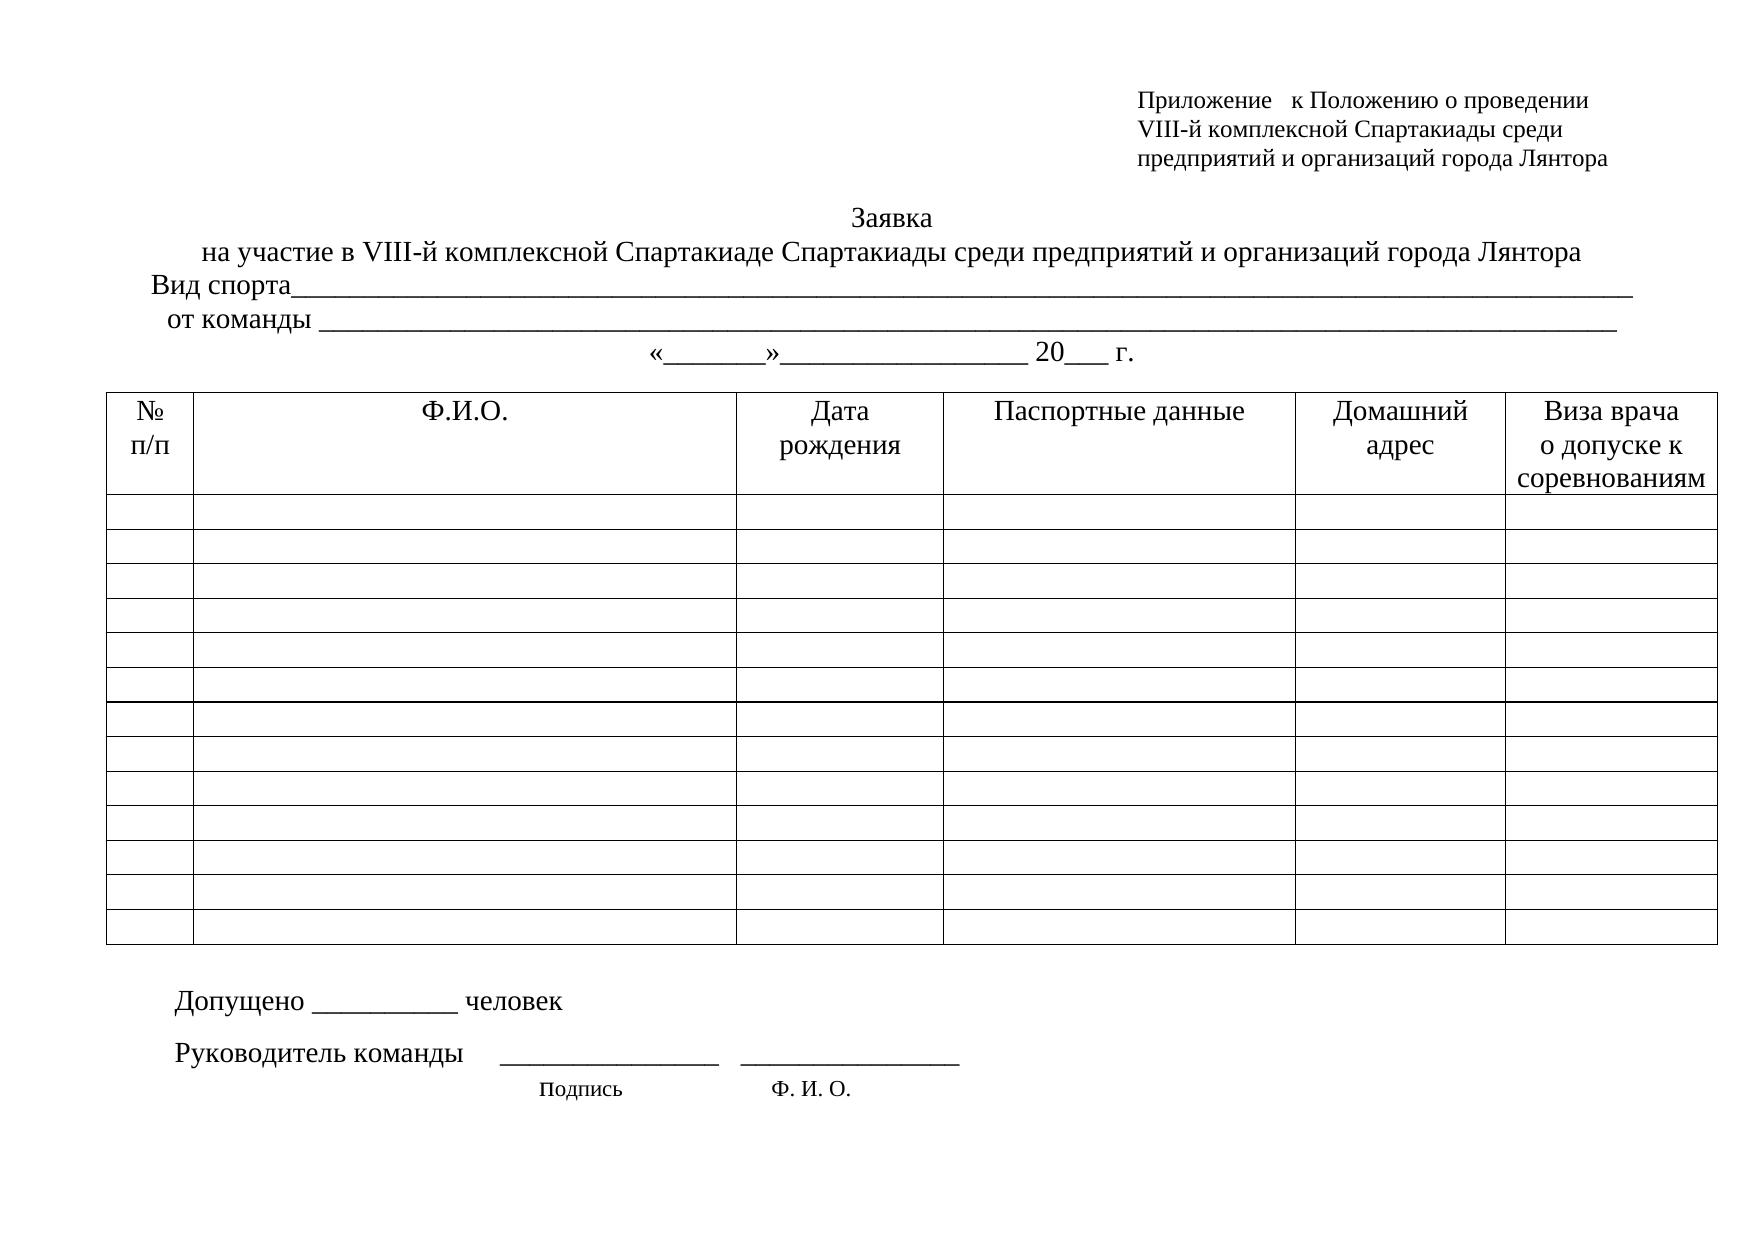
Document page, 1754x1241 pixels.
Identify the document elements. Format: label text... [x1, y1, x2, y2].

table_cell [944, 806, 1295, 840]
table_cell [1296, 806, 1505, 840]
table_cell [1296, 910, 1505, 943]
table_cell [944, 599, 1295, 632]
table_cell [944, 633, 1295, 667]
table_cell [737, 737, 943, 771]
table_cell [944, 703, 1295, 736]
table_cell [107, 737, 193, 771]
table_cell [107, 806, 193, 840]
table_cell [1506, 910, 1717, 943]
table_cell [107, 668, 193, 701]
text VIII-й комплексной Спартакиады среди предприятий и организаций города Лянтора [1137, 114, 1665, 172]
table_cell [107, 564, 193, 598]
table_cell [194, 841, 736, 874]
table_cell [944, 530, 1295, 563]
table_cell [1506, 737, 1717, 771]
table_cell [194, 564, 736, 598]
table_header Паспортные данные [944, 393, 1295, 494]
table_cell [737, 668, 943, 701]
table_header Виза врача о допуске к соревнованиям [1506, 393, 1717, 494]
table_cell [944, 668, 1295, 701]
table_cell [1296, 772, 1505, 805]
table_cell [944, 564, 1295, 598]
table_cell [1296, 633, 1505, 667]
table_cell [1506, 633, 1717, 667]
table_cell [107, 910, 193, 943]
table_cell [1296, 668, 1505, 701]
text Заявка [118, 200, 1665, 234]
table_cell [737, 564, 943, 598]
table_cell [194, 703, 736, 736]
table_cell [737, 633, 943, 667]
table_cell [194, 772, 736, 805]
table_cell [107, 841, 193, 874]
table_cell [194, 495, 736, 528]
table_cell [944, 772, 1295, 805]
table_cell [194, 633, 736, 667]
table_cell [737, 703, 943, 736]
table_cell [944, 910, 1295, 943]
table_cell [194, 530, 736, 563]
table_cell [1506, 806, 1717, 840]
table_cell [944, 841, 1295, 874]
table_cell [737, 806, 943, 840]
table_cell [107, 875, 193, 909]
table_cell [194, 599, 736, 632]
text Руководитель команды _______________ _______________ [174, 1036, 1665, 1069]
table_cell [1506, 841, 1717, 874]
table_cell [1296, 841, 1505, 874]
table_cell [944, 495, 1295, 528]
table_cell [107, 495, 193, 528]
table_cell [194, 910, 736, 943]
table_cell [1506, 495, 1717, 528]
table_cell [194, 806, 736, 840]
table_cell [194, 737, 736, 771]
table_cell [1506, 668, 1717, 701]
table_header № п/п [107, 393, 193, 494]
table_cell [737, 910, 943, 943]
table_cell [1296, 530, 1505, 563]
table_cell [737, 841, 943, 874]
text Вид спорта____________________________________________________________________________________________ [118, 267, 1665, 301]
table_cell [944, 737, 1295, 771]
table_cell [194, 875, 736, 909]
table_cell [107, 599, 193, 632]
table_cell [1506, 703, 1717, 736]
table_cell [107, 633, 193, 667]
table_cell [1296, 495, 1505, 528]
table_cell [737, 599, 943, 632]
table_cell [1506, 564, 1717, 598]
table_cell [737, 495, 943, 528]
table_cell [1296, 564, 1505, 598]
table_cell [107, 530, 193, 563]
table_cell [1506, 599, 1717, 632]
text подпись Ф. И. О. [174, 1069, 1665, 1103]
table_cell [944, 875, 1295, 909]
table_cell [1296, 875, 1505, 909]
table_cell [1296, 599, 1505, 632]
table_cell [737, 772, 943, 805]
table_cell [737, 875, 943, 909]
text от команды _________________________________________________________________________________________ [118, 301, 1665, 334]
text «_______»_________________ 20___ г. [118, 334, 1665, 368]
table_header Домашний адрес [1296, 393, 1505, 494]
table_cell [1506, 530, 1717, 563]
text Приложение к Положению о проведении [1137, 85, 1665, 114]
table_cell [737, 530, 943, 563]
table_header Ф.И.О. [194, 393, 736, 494]
table_header Дата рождения [737, 393, 943, 494]
table_cell [1296, 737, 1505, 771]
table_cell [1296, 703, 1505, 736]
table_cell [194, 668, 736, 701]
table_cell [107, 772, 193, 805]
table_cell [107, 703, 193, 736]
table_cell [1506, 772, 1717, 805]
text на участие в VIII-й комплексной Спартакиаде Спартакиады среди предприятий и организаций города Лянтора [118, 234, 1665, 267]
text Допущено __________ человек [174, 983, 1665, 1016]
table_cell [1506, 875, 1717, 909]
